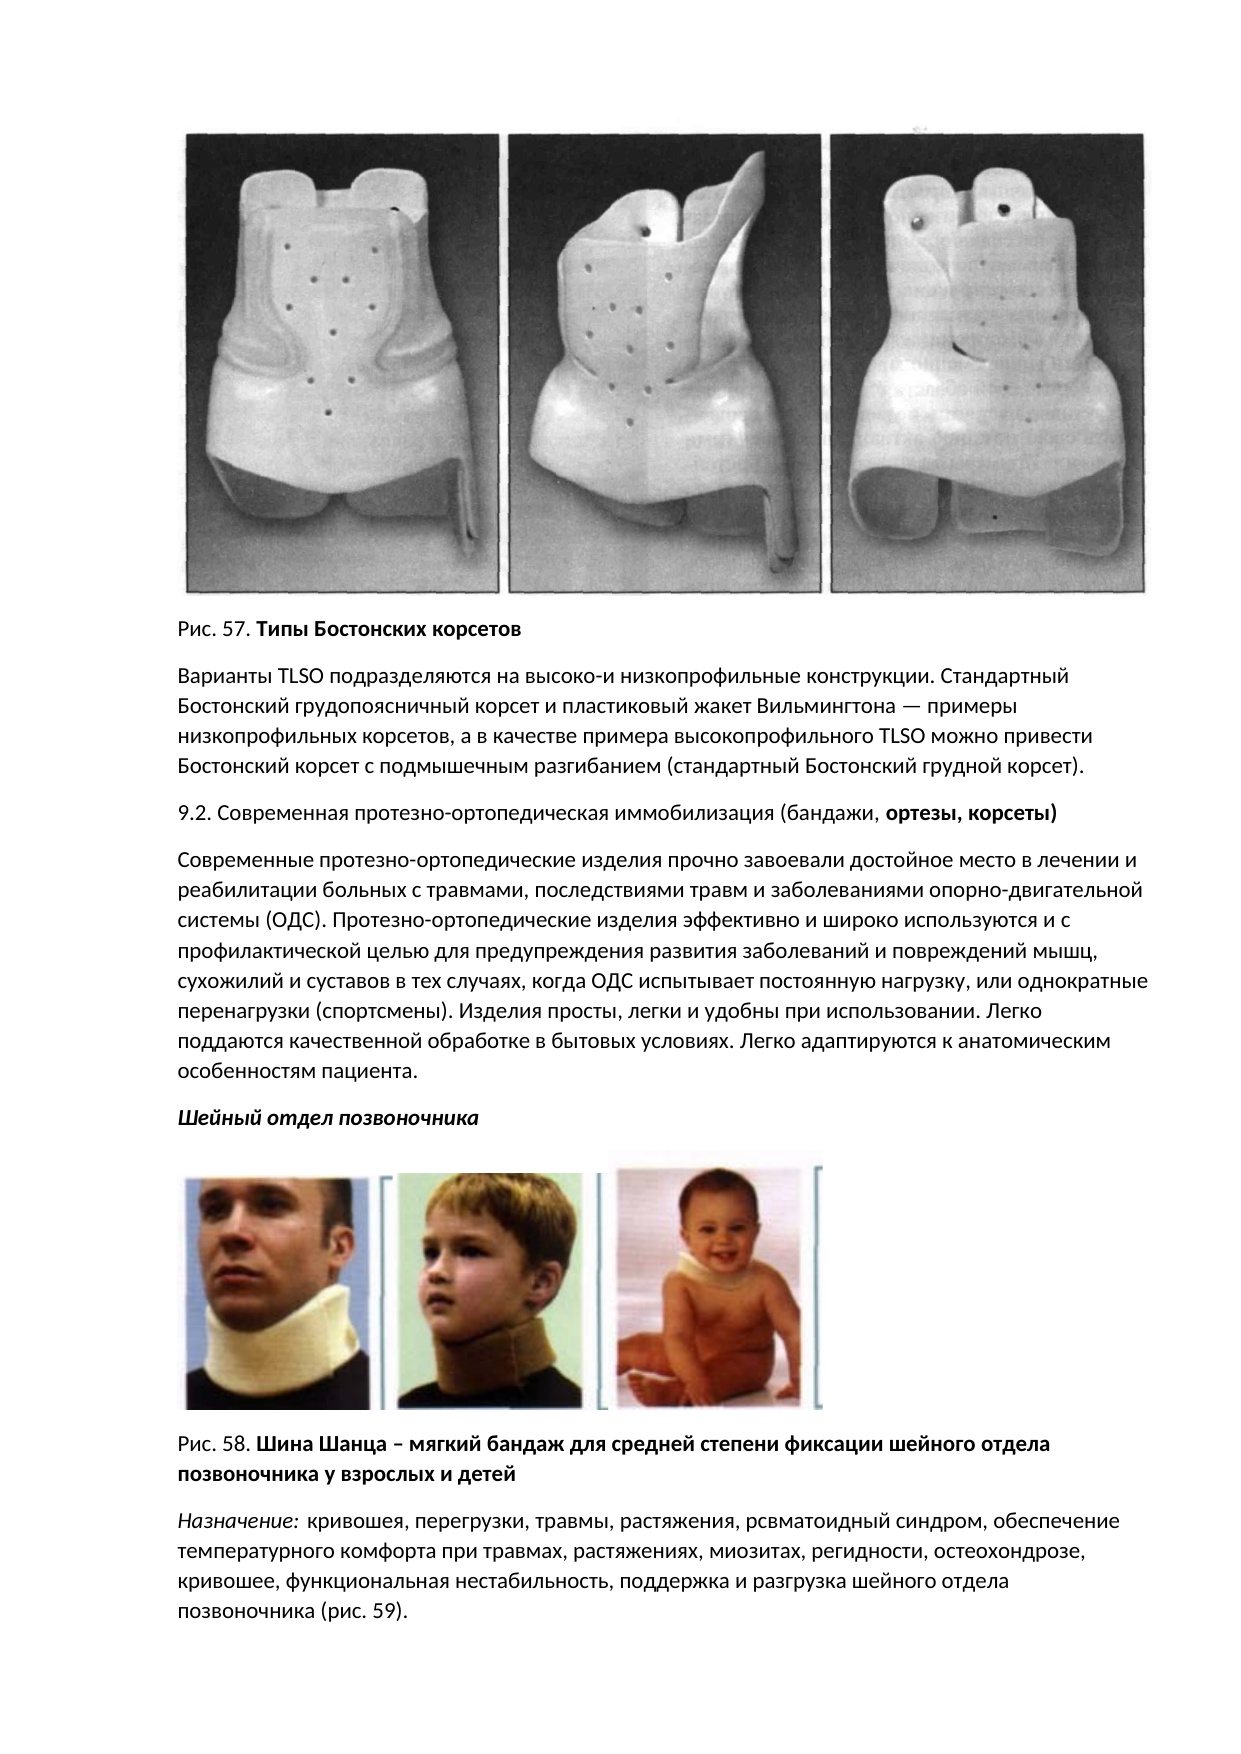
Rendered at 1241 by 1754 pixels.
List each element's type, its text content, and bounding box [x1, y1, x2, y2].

text Шейный отдел позвоночника [177, 1103, 1152, 1132]
picture [177, 118, 1152, 596]
picture [177, 1150, 823, 1410]
text Варианты TLSO подразделяются на высоко-и низкопрофильные конструкции. Стандартный Бостонский грудопоясничный корсет и пластиковый жакет Вильмингтона — примеры низкопрофильных корсетов, а в качестве примера высокопрофильного TLSO можно привести Бостонский корсет с подмышечным разгибанием (стандартный Бостонский грудной корсет). [177, 661, 1152, 779]
text Назначение: кривошея, перегрузки, травмы, растяжения, рсвматоидный синдром, обеспечение температурного комфорта при травмах, растяжениях, миозитах, регидности, остеохондрозе, кривошее, функциональная нестабильность, поддержка и разгрузка шейного отдела позвоночника (рис. 59). [177, 1506, 1152, 1624]
text 9.2. Современная протезно-ортопедическая иммобилизация (бандажи, ортезы, корсеты) [177, 798, 1152, 826]
text Рис. 57. Типы Бостонских корсетов [177, 614, 1152, 642]
text Рис. 58. Шина Шанца – мягкий бандаж для средней степени фиксации шейного отдела позвоночника у взрослых и детей [177, 1429, 1152, 1487]
text Современные протезно-ортопедические изделия прочно завоевали достойное место в лечении и реабилитации больных с травмами, последствиями травм и заболеваниями опорно-двигательной системы (ОДС). Протезно-ортопедические изделия эффективно и широко используются и с профилактической целью для предупреждения развития заболеваний и повреждений мышц, сухожилий и суставов в тех случаях, когда ОДС испытывает постоянную нагрузку, или однократные перенагрузки (спортсмены). Изделия просты, легки и удобны при использовании. Легко поддаются качественной обработке в бытовых условиях. Легко адаптируются к анатомическим особенностям пациента. [177, 845, 1152, 1085]
